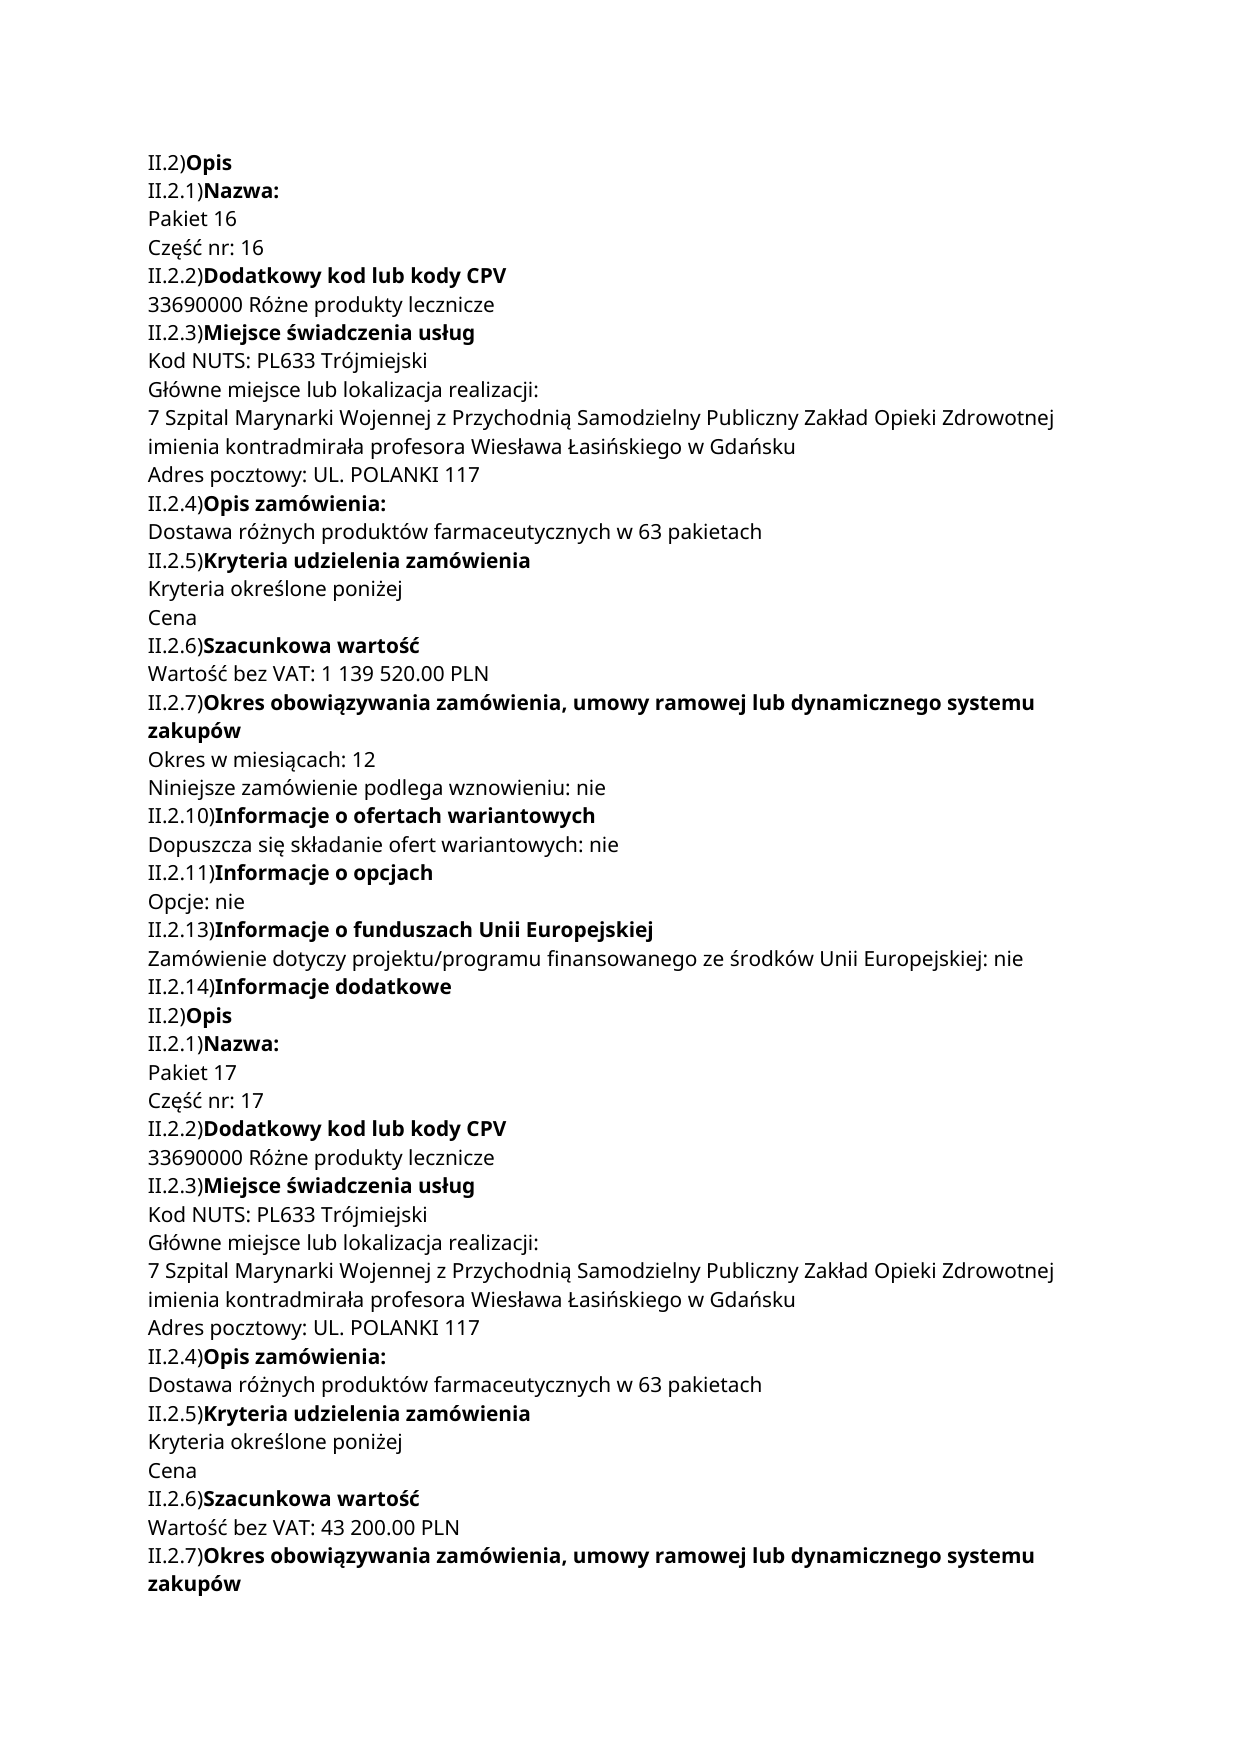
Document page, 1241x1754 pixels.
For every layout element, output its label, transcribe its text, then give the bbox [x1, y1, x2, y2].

text II.2)Opis [148, 1001, 1093, 1029]
text Pakiet 16 [148, 204, 1093, 233]
text Główne miejsce lub lokalizacja realizacji: [148, 1228, 1093, 1257]
text II.2.4)Opis zamówienia: [148, 1342, 1093, 1370]
text Dostawa różnych produktów farmaceutycznych w 63 pakietach [148, 517, 1093, 546]
text 7 Szpital Marynarki Wojennej z Przychodnią Samodzielny Publiczny Zakład Opieki Zdrowotnej imienia kontradmirała profesora Wiesława Łasińskiego w Gdańsku [148, 403, 1093, 460]
text II.2.1)Nazwa: [148, 1029, 1093, 1058]
text II.2.7)Okres obowiązywania zamówienia, umowy ramowej lub dynamicznego systemu zakupów [148, 688, 1093, 745]
text II.2.10)Informacje o ofertach wariantowych [148, 802, 1093, 830]
text Adres pocztowy: UL. POLANKI 117 [148, 460, 1093, 489]
text Opcje: nie [148, 887, 1093, 915]
text Okres w miesiącach: 12 [148, 745, 1093, 773]
text II.2.3)Miejsce świadczenia usług [148, 318, 1093, 347]
text Niniejsze zamówienie podlega wznowieniu: nie [148, 773, 1093, 802]
text Zamówienie dotyczy projektu/programu finansowanego ze środków Unii Europejskiej: nie [148, 944, 1093, 972]
text Cena [148, 603, 1093, 631]
text II.2.6)Szacunkowa wartość [148, 1484, 1093, 1513]
text Wartość bez VAT: 43 200.00 PLN [148, 1513, 1093, 1541]
text 33690000 Różne produkty lecznicze [148, 1143, 1093, 1171]
text Adres pocztowy: UL. POLANKI 117 [148, 1313, 1093, 1342]
text II.2.2)Dodatkowy kod lub kody CPV [148, 1114, 1093, 1143]
text II.2.1)Nazwa: [148, 176, 1093, 204]
text 7 Szpital Marynarki Wojennej z Przychodnią Samodzielny Publiczny Zakład Opieki Zdrowotnej imienia kontradmirała profesora Wiesława Łasińskiego w Gdańsku [148, 1257, 1093, 1313]
text II.2)Opis [148, 148, 1093, 176]
text II.2.5)Kryteria udzielenia zamówienia [148, 1399, 1093, 1427]
text Wartość bez VAT: 1 139 520.00 PLN [148, 659, 1093, 688]
text II.2.11)Informacje o opcjach [148, 858, 1093, 887]
text II.2.14)Informacje dodatkowe [148, 972, 1093, 1001]
text Dostawa różnych produktów farmaceutycznych w 63 pakietach [148, 1370, 1093, 1399]
text Kod NUTS: PL633 Trójmiejski [148, 1200, 1093, 1228]
text II.2.3)Miejsce świadczenia usług [148, 1171, 1093, 1200]
text II.2.2)Dodatkowy kod lub kody CPV [148, 261, 1093, 290]
text Główne miejsce lub lokalizacja realizacji: [148, 375, 1093, 403]
text Kryteria określone poniżej [148, 1427, 1093, 1456]
text 33690000 Różne produkty lecznicze [148, 290, 1093, 318]
text Część nr: 17 [148, 1086, 1093, 1114]
text II.2.7)Okres obowiązywania zamówienia, umowy ramowej lub dynamicznego systemu zakupów [148, 1541, 1093, 1598]
text Kod NUTS: PL633 Trójmiejski [148, 347, 1093, 375]
text Cena [148, 1456, 1093, 1484]
text II.2.13)Informacje o funduszach Unii Europejskiej [148, 915, 1093, 944]
text Kryteria określone poniżej [148, 574, 1093, 603]
text Dopuszcza się składanie ofert wariantowych: nie [148, 830, 1093, 858]
text II.2.4)Opis zamówienia: [148, 489, 1093, 517]
text II.2.6)Szacunkowa wartość [148, 631, 1093, 659]
text Pakiet 17 [148, 1058, 1093, 1086]
text II.2.5)Kryteria udzielenia zamówienia [148, 546, 1093, 574]
text Część nr: 16 [148, 233, 1093, 261]
